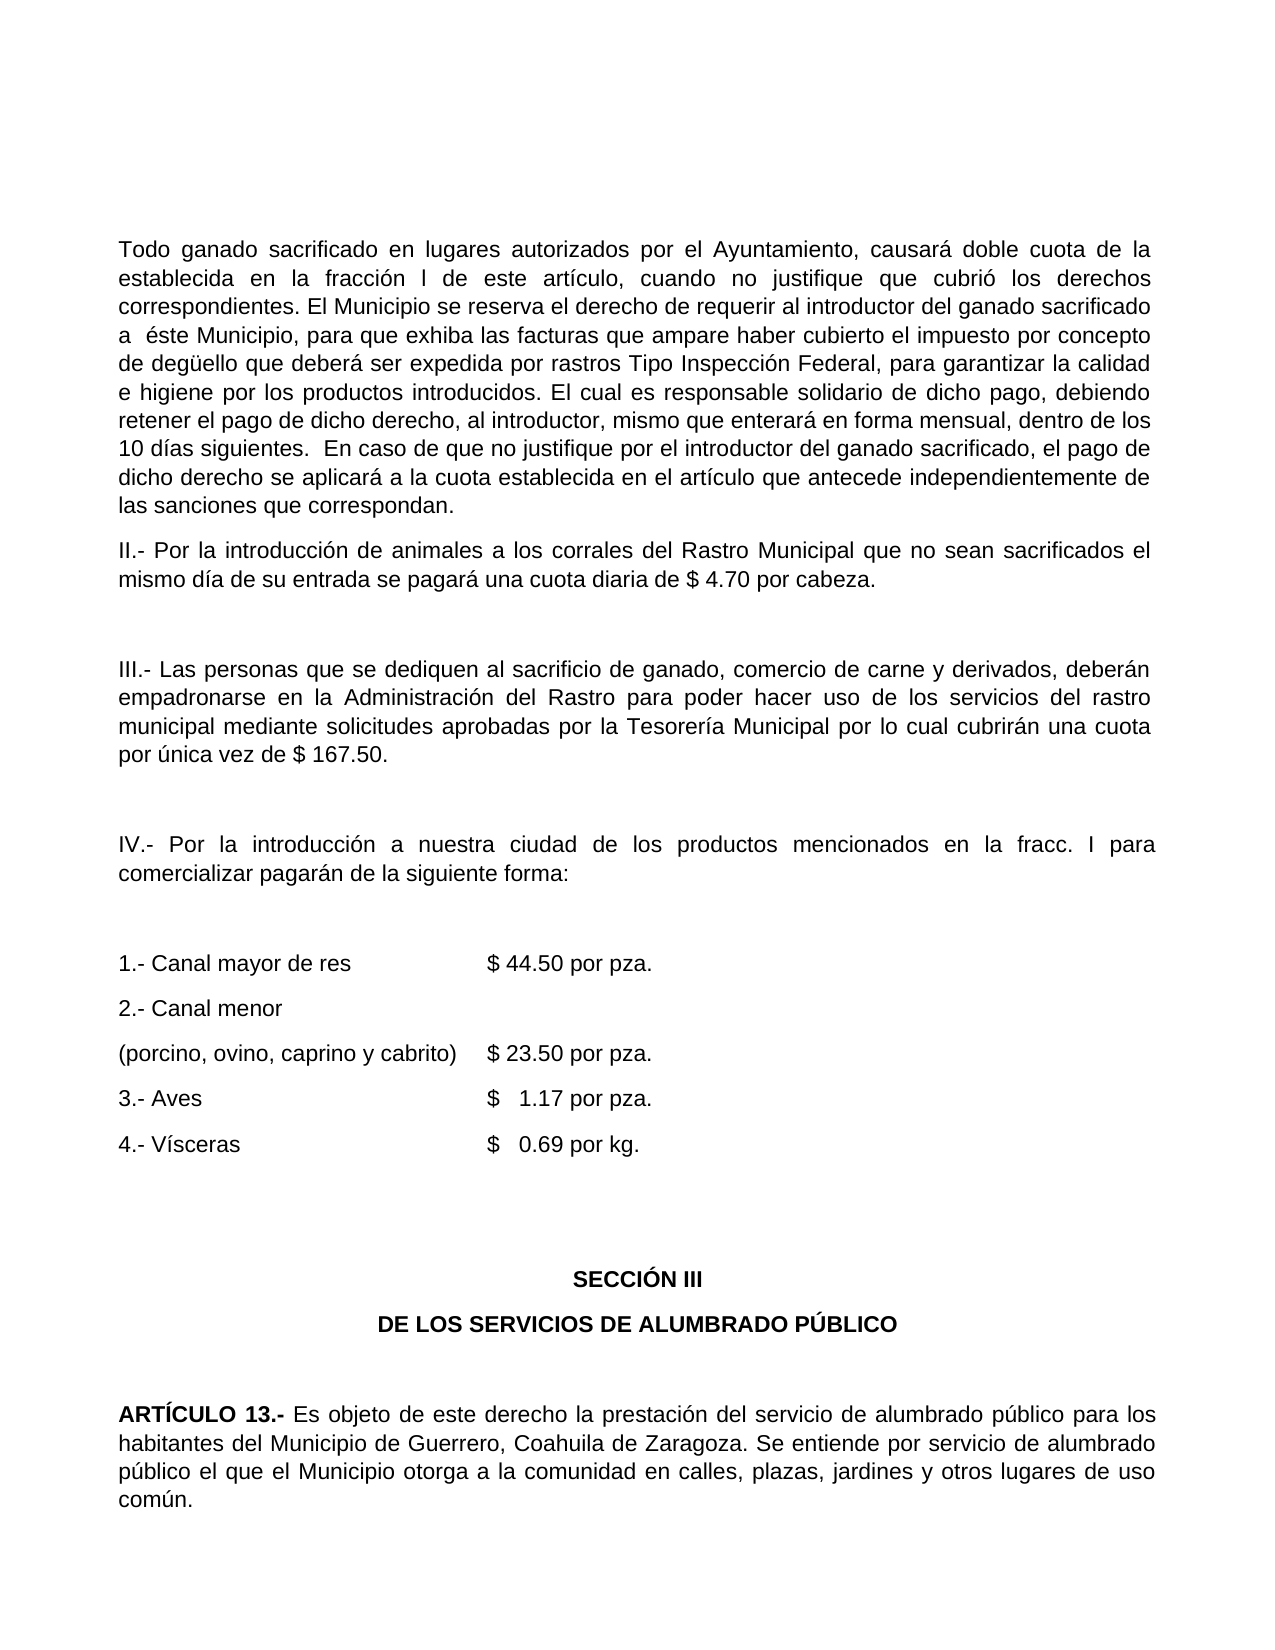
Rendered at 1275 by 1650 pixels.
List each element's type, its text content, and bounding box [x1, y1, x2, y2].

text II.- Por la introducción de animales a los corrales del Rastro Municipal que no sean sacrificados el mismo día de su entrada se pagará una cuota diaria de $ 4.70 por cabeza. [118, 537, 1152, 592]
text IV.- Por la introducción a nuestra ciudad de los productos mencionados en la fracc. I para comercializar pagarán de la siguiente forma: [118, 831, 1157, 886]
text III.- Las personas que se dediquen al sacrificio de ganado, comercio de carne y derivados, deberán empadronarse en la Administración del Rastro para poder hacer uso de los servicios del rastro municipal mediante solicitudes aprobadas por la Tesorería Municipal por lo cual cubrirán una cuota por única vez de $ 167.50. [118, 656, 1152, 768]
text 3.- Aves $ 1.17 por pza. [118, 1085, 1157, 1112]
text 1.- Canal mayor de res $ 44.50 por pza. [118, 950, 1157, 976]
text Todo ganado sacrificado en lugares autorizados por el Ayuntamiento, causará doble cuota de la establecida en la fracción l de este artículo, cuando no justifique que cubrió los derechos correspondientes. El Municipio se reserva el derecho de requerir al introductor del ganado sacrificado a éste Municipio, para que exhiba las facturas que ampare haber cubierto el impuesto por concepto de degüello que deberá ser expedida por rastros Tipo Inspección Federal, para garantizar la calidad e higiene por los productos introducidos. El cual es responsable solidario de dicho pago, debiendo retener el pago de dicho derecho, al introductor, mismo que enterará en forma mensual, dentro de los 10 días siguientes. En caso de que no justifique por el introductor del ganado sacrificado, el pago de dicho derecho se aplicará a la cuota establecida en el artículo que antecede independientemente de las sanciones que correspondan. [118, 236, 1152, 518]
text SECCIÓN III [118, 1266, 1157, 1292]
text ARTÍCULO 13.- Es objeto de este derecho la prestación del servicio de alumbrado público para los habitantes del Municipio de Guerrero, Coahuila de Zaragoza. Se entiende por servicio de alumbrado público el que el Municipio otorga a la comunidad en calles, plazas, jardines y otros lugares de uso común. [118, 1401, 1157, 1513]
text DE LOS SERVICIOS DE ALUMBRADO PÚBLICO [118, 1311, 1157, 1337]
text 2.- Canal menor [118, 995, 1157, 1022]
text 4.- Vísceras $ 0.69 por kg. [118, 1131, 1157, 1157]
text (porcino, ovino, caprino y cabrito) $ 23.50 por pza. [118, 1040, 1157, 1067]
